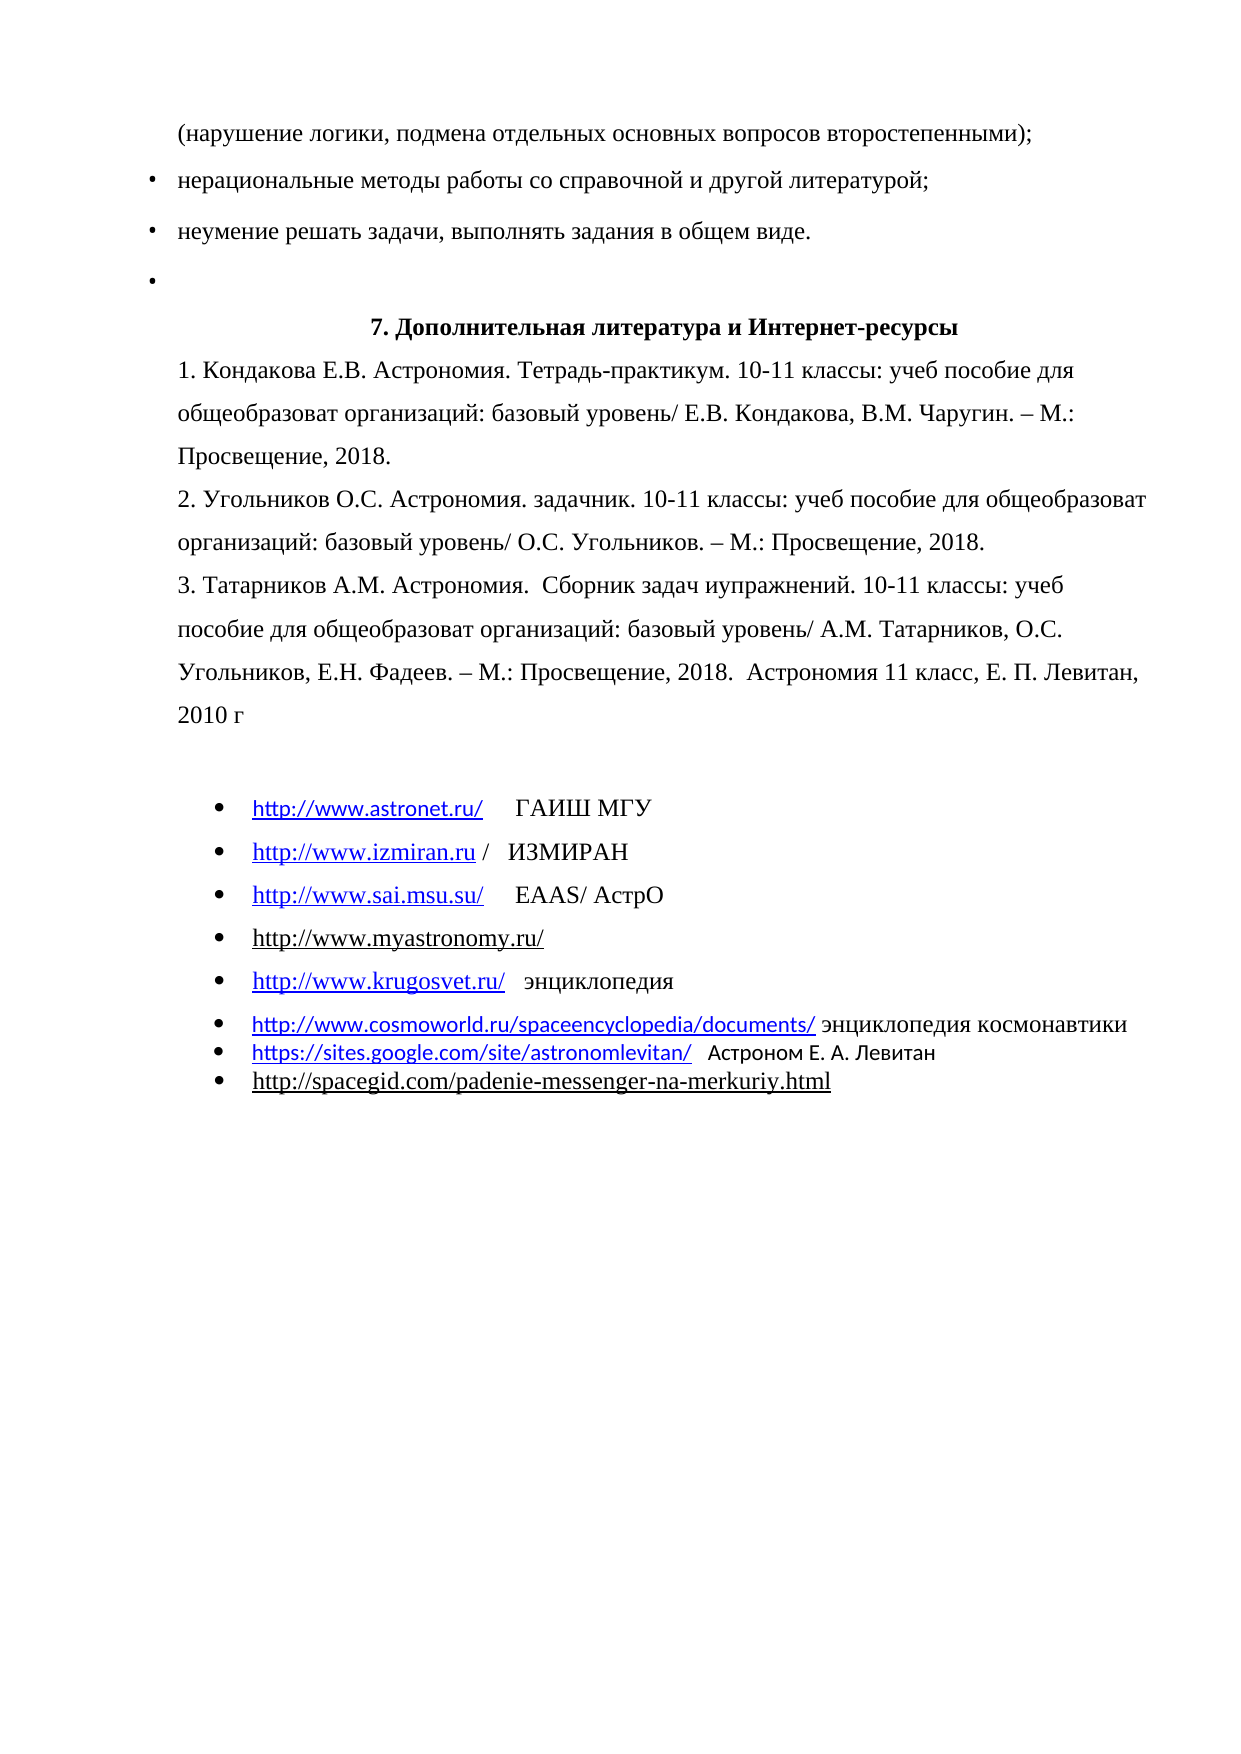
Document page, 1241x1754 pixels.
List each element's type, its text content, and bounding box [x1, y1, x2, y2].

list http://www.astronet.ru/ ГАИШ МГУ [215, 793, 1152, 822]
list неумение решать задачи, выполнять задания в общем виде. [148, 212, 1152, 246]
list http://www.sai.msu.su/ EAAS/ АстрО [215, 880, 1152, 909]
list https://sites.google.com/site/astronomlevitan/ Астроном Е. А. Левитан [214, 1038, 1152, 1066]
text 3. Татарников А.М. Астрономия. Сборник задач иупражнений. 10-11 классы: учеб пособие для общеобразоват организаций: базовый уровень/ А.М. Татарников, О.С. Угольников, Е.Н. Фадеев. – М.: Просвещение, 2018. Астрономия 11 класс, Е. П. Левитан, 2010 г [177, 571, 1152, 729]
list нерациональные методы работы со справочной и другой литературой; [148, 161, 1152, 195]
list http://spacegid.com/padenie-messenger-na-merkuriy.html [215, 1066, 1152, 1095]
text 2. Угольников О.С. Астрономия. задачник. 10-11 классы: учеб пособие для общеобразоват организаций: базовый уровень/ О.С. Угольников. – М.: Просвещение, 2018. [177, 484, 1152, 556]
list http://www.izmiran.ru / ИЗМИРАН [215, 837, 1152, 866]
text 1. Кондакова Е.В. Астрономия. Тетрадь-практикум. 10-11 классы: учеб пособие для общеобразоват организаций: базовый уровень/ Е.В. Кондакова, В.М. Чаругин. – М.: Просвещение, 2018. [177, 355, 1152, 470]
list http://www.krugosvet.ru/ энциклопедия [215, 966, 1152, 995]
list http://www.myastronomy.ru/ [215, 923, 1152, 952]
text 7. Дополнительная литература и Интернет-ресурсы [177, 312, 1152, 341]
list http://www.cosmoworld.ru/spaceencyclopedia/documents/ энциклопедия космонавтики [214, 1009, 1152, 1038]
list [148, 118, 1152, 147]
